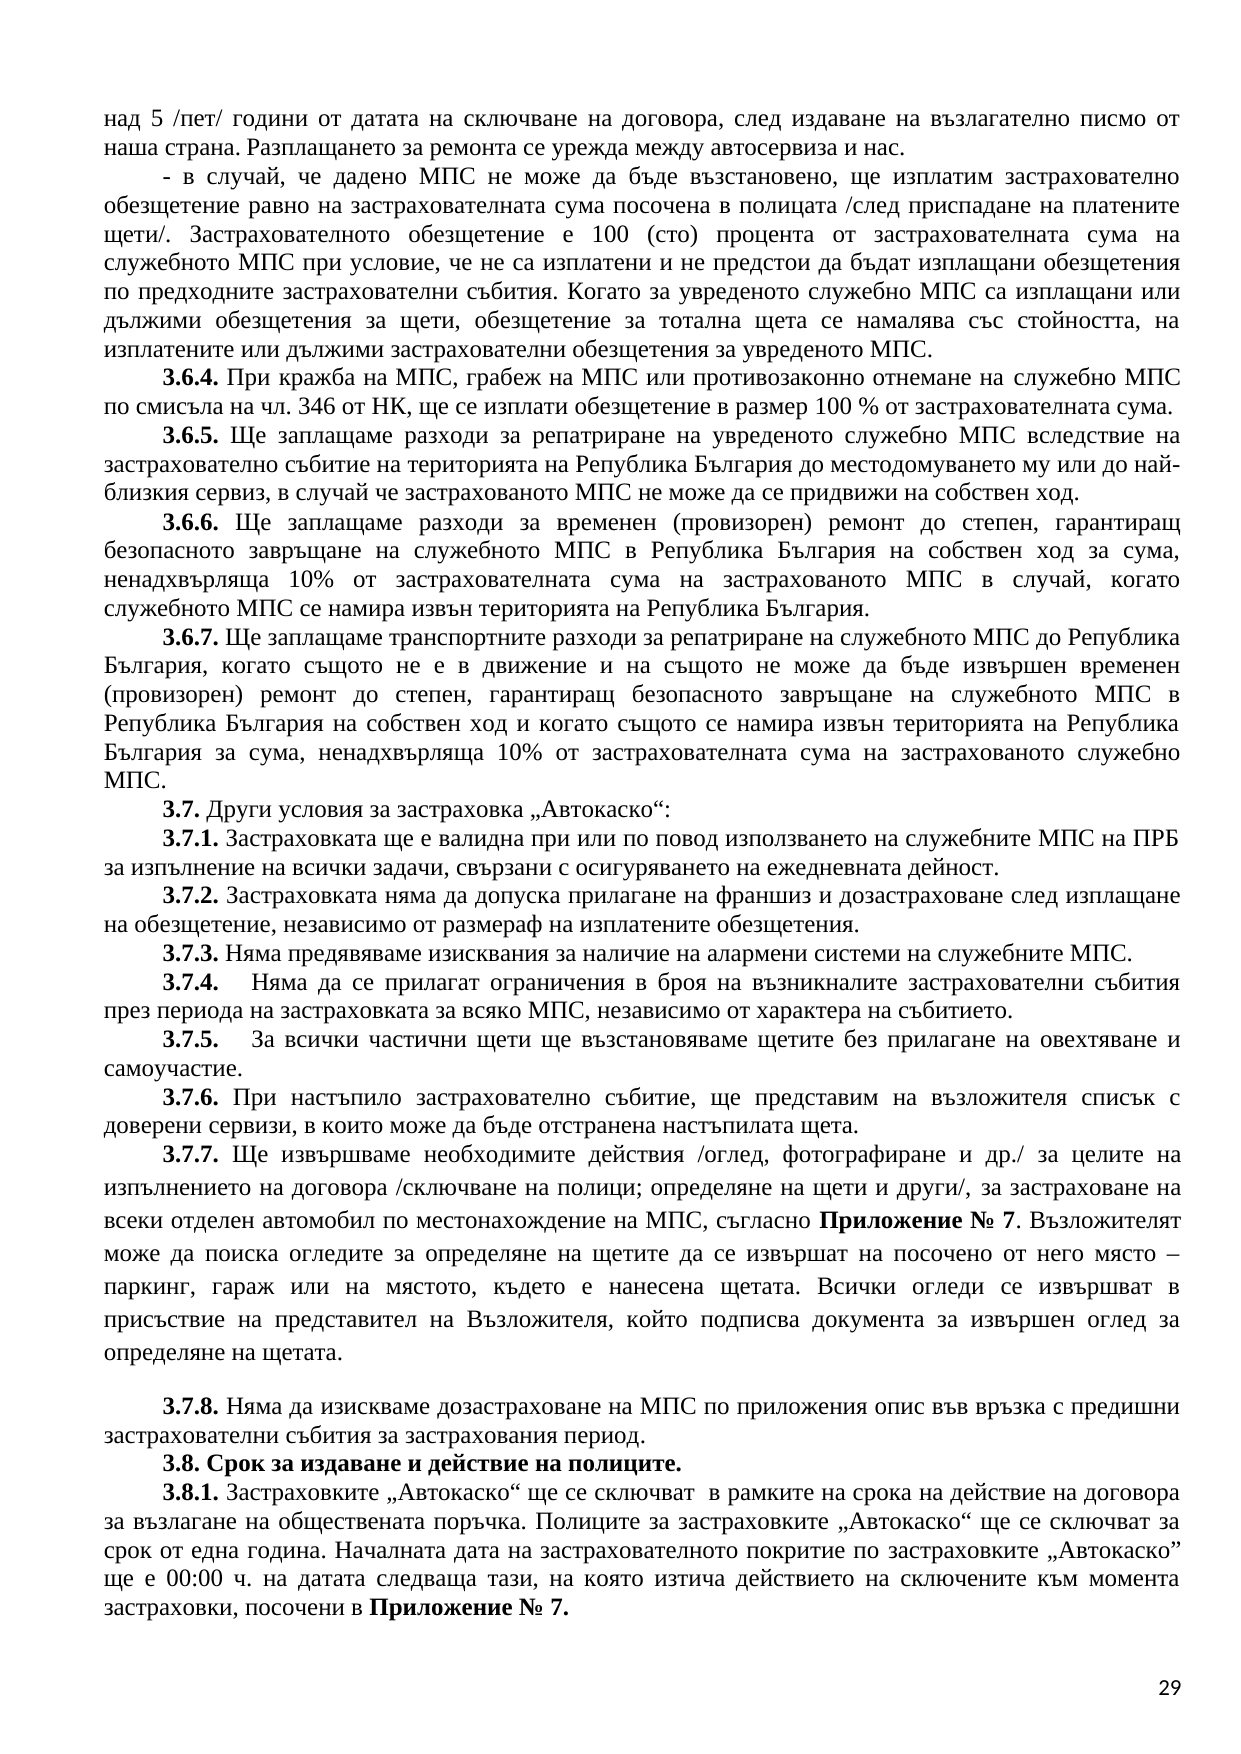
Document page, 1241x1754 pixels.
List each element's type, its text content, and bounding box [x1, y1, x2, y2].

text 3.7.1. Застраховката ще е валидна при или по повод използването на служебните МПС на ПРБ за изпълнение на всички задачи, свързани с осигуряването на ежедневната дейност. [103, 823, 1181, 880]
text 3.6.6. Ще заплащаме разходи за временен (провизорен) ремонт до степен, гарантиращ безопасното завръщане на служебното МПС в Република България на собствен ход за сума, ненадхвърляща 10% от застрахователната сума на застрахованото МПС в случай, когато служебното МПС се намира извън територията на Република България. [103, 507, 1181, 622]
text 3.8. Срок за издаване и действие на полиците. [103, 1448, 1181, 1477]
text 3.7.2. Застраховката няма да допуска прилагане на франшиз и дозастраховане след изплащане на обезщетение, независимо от размераф на изплатените обезщетения. [103, 880, 1181, 938]
text 3.6.7. Ще заплащаме транспортните разходи за репатриране на служебното МПС до Република България, когато същото не е в движение и на същото не може да бъде извършен временен (провизорен) ремонт до степен, гарантиращ безопасното завръщане на служебното МПС в Република България на собствен ход и когато същото се намира извън територията на Република България за сума, ненадхвърляща 10% от застрахователната сума на застрахованото служебно МПС. [103, 622, 1181, 794]
text 3.6.5. Ще заплащаме разходи за репатриране на увреденото служебно МПС вследствие на застрахователно събитие на територията на Република България до местодомуването му или до най-близкия сервиз, в случай че застрахованото МПС не може да се придвижи на собствен ход. [103, 420, 1181, 507]
text 3.7.4. Няма да се прилагат ограничения в броя на възникналите застрахователни събития през периода на застраховката за всяко МПС, независимо от характера на събитието. [103, 967, 1181, 1024]
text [103, 103, 1181, 161]
text 3.7.8. Няма да изискваме дозастраховане на МПС по приложения опис във връзка с предишни застрахователни събития за застрахования период. [103, 1391, 1181, 1448]
text 3.8.1. Застраховките „Автокаско“ ще се сключват в рамките на срока на действие на договора за възлагане на обществената поръчка. Полиците за застраховките „Автокаско“ ще се сключват за срок от една година. Началната дата на застрахователното покритие по застраховките „Автокаско” ще е 00:00 ч. на датата следваща тази, на която изтича действието на сключените към момента застраховки, посочени в Приложение № 7. [103, 1477, 1181, 1621]
text 3.7.6. При настъпило застрахователно събитие, ще представим на възложителя списък с доверени сервизи, в които може да бъде отстранена настъпилата щета. [103, 1082, 1181, 1139]
text - в случай, че дадено МПС не може да бъде възстановено, ще изплатим застрахователно обезщетение равно на застрахователната сума посочена в полицата /след приспадане на платените щети/. Застрахователното обезщетение е 100 (сто) процента от застрахователната сума на служебното МПС при условие, че не са изплатени и не предстои да бъдат изплащани обезщетения по предходните застрахователни събития. Когато за увреденото служебно МПС са изплащани или дължими обезщетения за щети, обезщетение за тотална щета се намалява със стойността, на изплатените или дължими застрахователни обезщетения за увреденото МПС. [103, 161, 1181, 362]
text 3.7.5. За всички частични щети ще възстановяваме щетите без прилагане на овехтяване и самоучастие. [103, 1024, 1181, 1082]
text 3.6.4. При кражба на МПС, грабеж на МПС или противозаконно отнемане на служебно МПС по смисъла на чл. 346 от НК, ще се изплати обезщетение в размер 100 % от застрахователната сума. [103, 362, 1181, 420]
text 3.7. Други условия за застраховка „Автокаско“: [103, 794, 1181, 823]
text 3.7.7. Ще извършваме необходимите действия /оглед, фотографиране и др./ за целите на изпълнението на договора /сключване на полици; определяне на щети и други/, за застраховане на всеки отделен автомобил по местонахождение на МПС, съгласно Приложение № 7. Възложителят може да поиска огледите за определяне на щетите да се извършат на посочено от него място – паркинг, гараж или на мястото, където е нанесена щетата. Всички огледи се извършват в присъствие на представител на Възложителя, който подписва документа за извършен оглед за определяне на щетата. [103, 1139, 1181, 1366]
text 3.7.3. Няма предявяваме изисквания за наличие на алармени системи на служебните МПС. [103, 938, 1181, 967]
